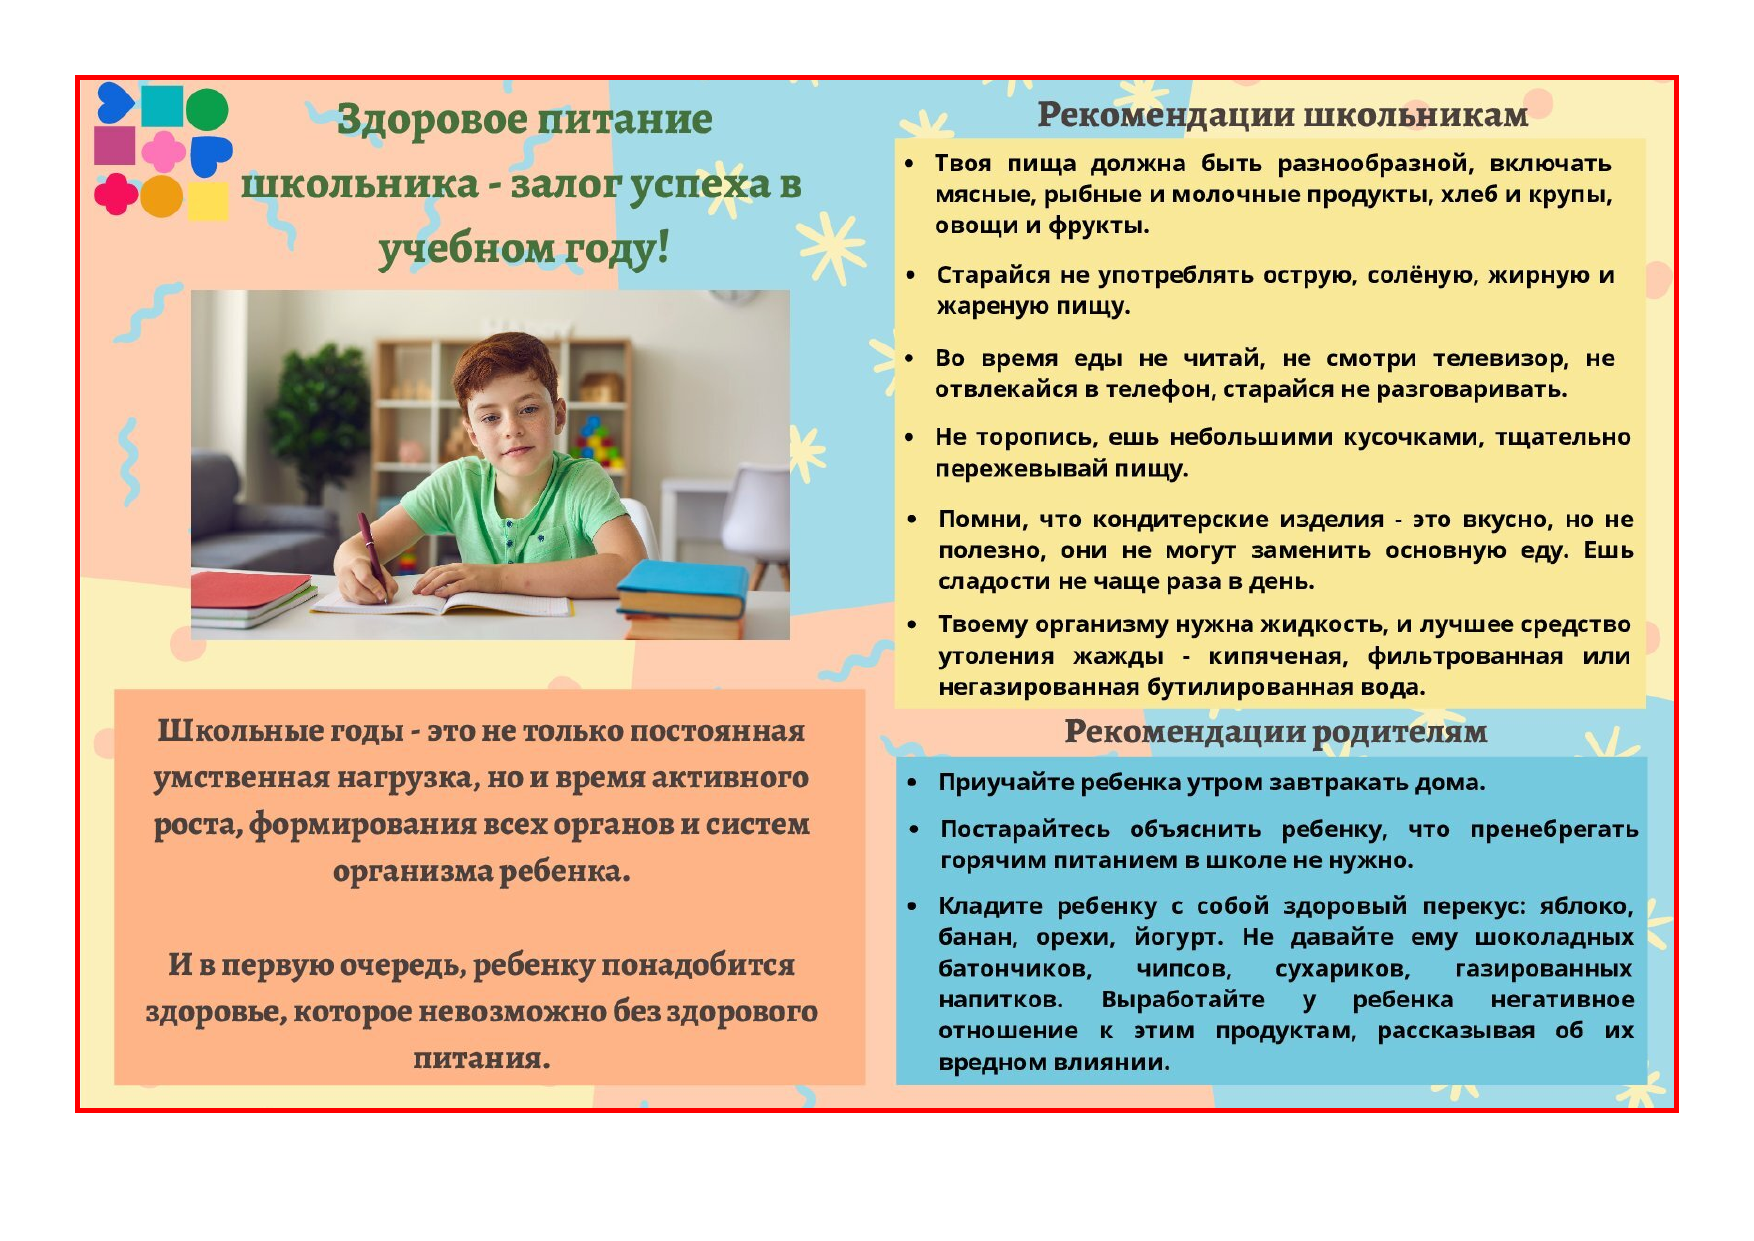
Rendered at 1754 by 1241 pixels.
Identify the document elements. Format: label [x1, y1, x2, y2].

picture [80, 80, 1674, 1108]
